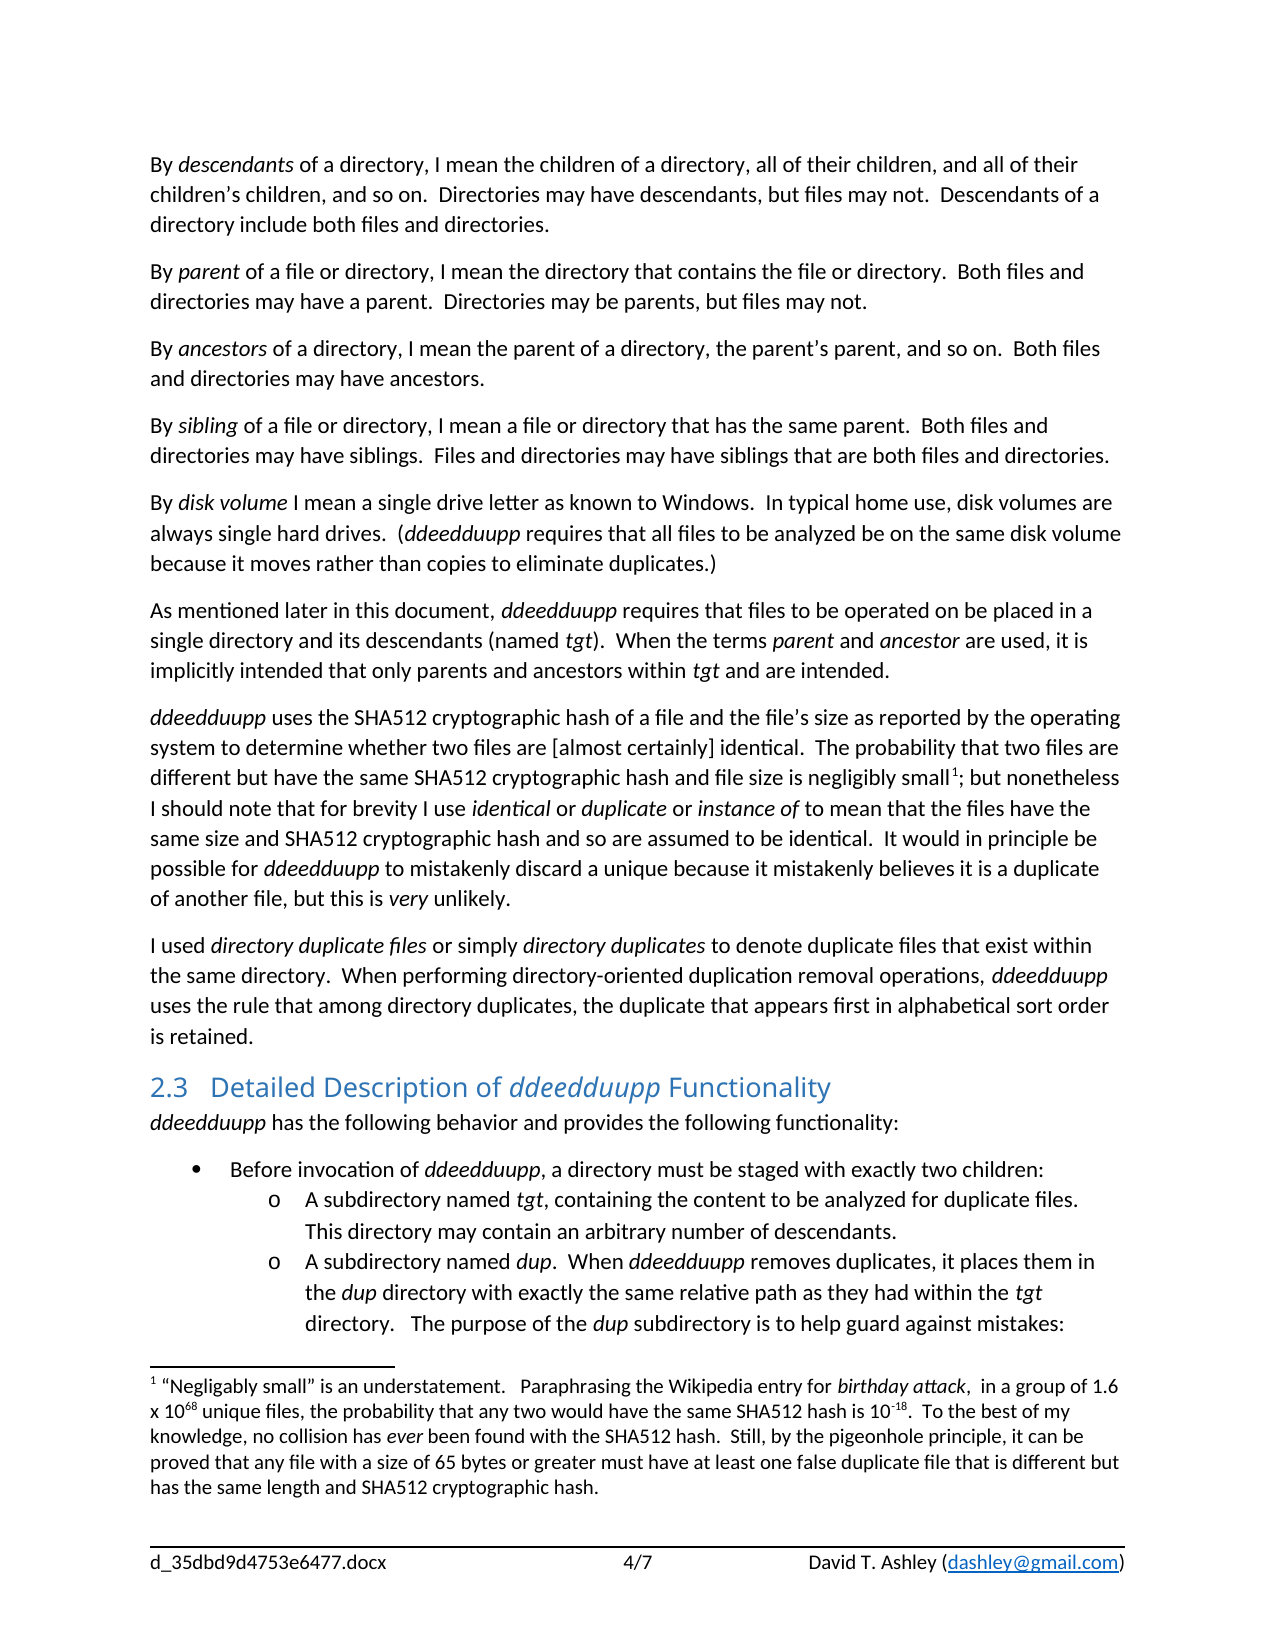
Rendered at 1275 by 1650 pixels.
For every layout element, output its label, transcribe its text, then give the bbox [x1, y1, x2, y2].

text By ancestors of a directory, I mean the parent of a directory, the parent’s parent, and so on. Both files and directories may have ancestors. [150, 334, 1125, 393]
subtitle Detailed Description of ddeedduupp Functionality [150, 1069, 1125, 1106]
list A subdirectory named tgt, containing the content to be analyzed for duplicate files. This directory may contain an arbitrary number of descendants. [267, 1186, 1125, 1245]
text ddeedduupp has the following behavior and provides the following functionality: [150, 1108, 1125, 1137]
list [267, 1247, 1125, 1337]
text By disk volume I mean a single drive letter as known to Windows. In typical home use, disk volumes are always single hard drives. (ddeedduupp requires that all files to be analyzed be on the same disk volume because it moves rather than copies to eliminate duplicates.) [150, 488, 1125, 577]
text ddeedduupp uses the SHA512 cryptographic hash of a file and the file’s size as reported by the operating system to determine whether two files are [almost certainly] identical. The probability that two files are different but have the same SHA512 cryptographic hash and file size is negligibly small; but nonetheless I should note that for brevity I use identical or duplicate or instance of to mean that the files have the same size and SHA512 cryptographic hash and so are assumed to be identical. It would in principle be possible for ddeedduupp to mistakenly discard a unique because it mistakenly believes it is a duplicate of another file, but this is very unlikely. [150, 703, 1125, 912]
text As mentioned later in this document, ddeedduupp requires that files to be operated on be placed in a single directory and its descendants (named tgt). When the terms parent and ancestor are used, it is implicitly intended that only parents and ancestors within tgt and are intended. [150, 596, 1125, 684]
text I used directory duplicate files or simply directory duplicates to denote duplicate files that exist within the same directory. When performing directory-oriented duplication removal operations, ddeedduupp uses the rule that among directory duplicates, the duplicate that appears first in alphabetical sort order is retained. [150, 931, 1125, 1050]
text By descendants of a directory, I mean the children of a directory, all of their children, and all of their children’s children, and so on. Directories may have descendants, but files may not. Descendants of a directory include both files and directories. [150, 150, 1125, 238]
list Before invocation of ddeedduupp, a directory must be staged with exactly two children: [192, 1155, 1125, 1183]
text By parent of a file or directory, I mean the directory that contains the file or directory. Both files and directories may have a parent. Directories may be parents, but files may not. [150, 257, 1125, 316]
text By sibling of a file or directory, I mean a file or directory that has the same parent. Both files and directories may have siblings. Files and directories may have siblings that are both files and directories. [150, 411, 1125, 470]
